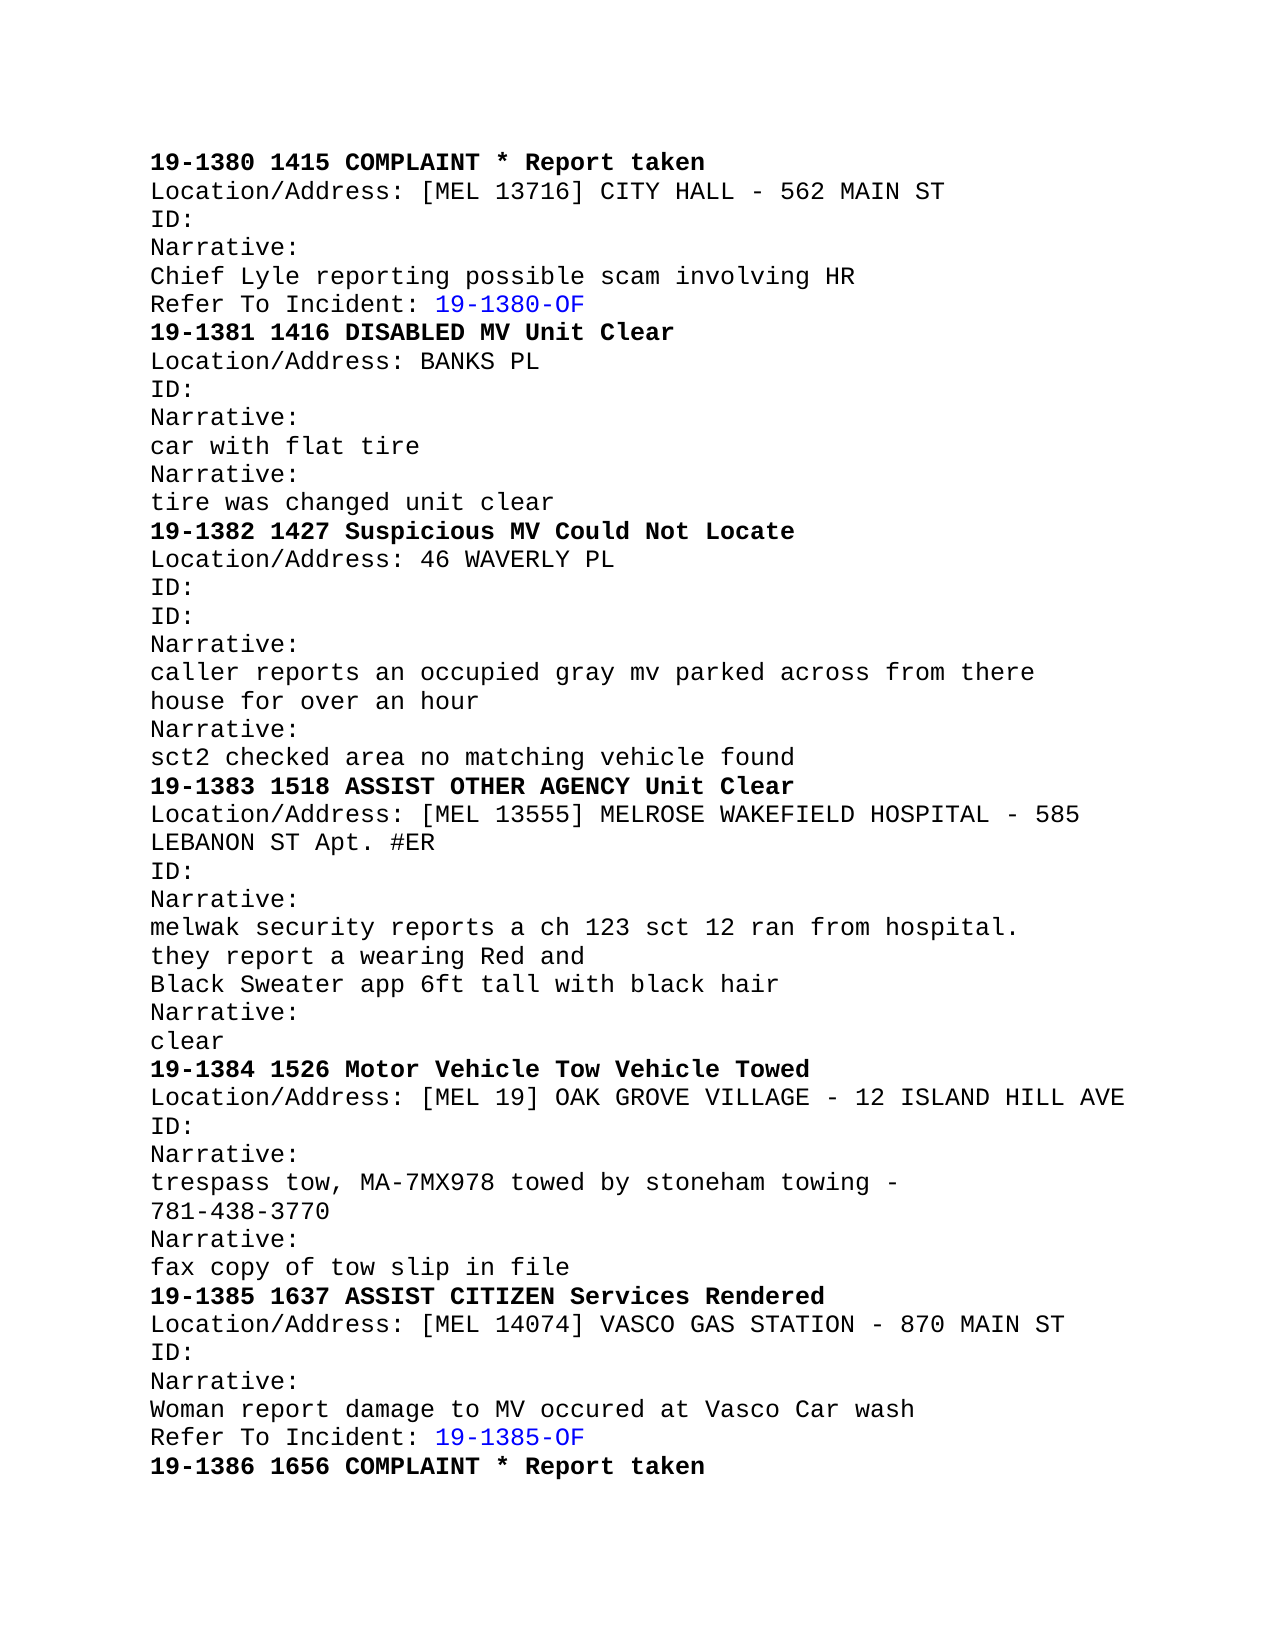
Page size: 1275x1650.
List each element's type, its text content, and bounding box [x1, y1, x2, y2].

text Narrative: [150, 462, 1125, 490]
text Location/Address: BANKS PL [150, 348, 1125, 377]
text Chief Lyle reporting possible scam involving HR [150, 263, 1125, 292]
text 19-1380 1415 COMPLAINT * Report taken [150, 150, 1125, 178]
text Narrative: [150, 887, 1125, 915]
text ID: [150, 207, 1125, 235]
text ID: [150, 575, 1125, 603]
text Refer To Incident: 19-1385-OF [150, 1425, 1125, 1453]
text Narrative: [150, 235, 1125, 263]
text tire was changed unit clear [150, 490, 1125, 518]
text 19-1385 1637 ASSIST CITIZEN Services Rendered [150, 1283, 1125, 1312]
text ID: [150, 1340, 1125, 1368]
text Location/Address: [MEL 13555] MELROSE WAKEFIELD HOSPITAL - 585 LEBANON ST Apt. #ER [150, 802, 1125, 858]
text trespass tow, MA-7MX978 towed by stoneham towing - [150, 1170, 1125, 1198]
text Refer To Incident: 19-1380-OF [150, 292, 1125, 320]
text 19-1386 1656 COMPLAINT * Report taken [150, 1453, 1125, 1482]
text Narrative: [150, 1000, 1125, 1028]
text Woman report damage to MV occured at Vasco Car wash [150, 1397, 1125, 1425]
text ID: [150, 1113, 1125, 1142]
text Location/Address: [MEL 13716] CITY HALL - 562 MAIN ST [150, 178, 1125, 207]
text clear [150, 1028, 1125, 1057]
text fax copy of tow slip in file [150, 1255, 1125, 1283]
text 19-1382 1427 Suspicious MV Could Not Locate [150, 518, 1125, 547]
text 19-1381 1416 DISABLED MV Unit Clear [150, 320, 1125, 348]
text Location/Address: 46 WAVERLY PL [150, 547, 1125, 575]
text Location/Address: [MEL 14074] VASCO GAS STATION - 870 MAIN ST [150, 1312, 1125, 1340]
text 19-1383 1518 ASSIST OTHER AGENCY Unit Clear [150, 773, 1125, 802]
text Black Sweater app 6ft tall with black hair [150, 972, 1125, 1000]
text Narrative: [150, 717, 1125, 745]
text caller reports an occupied gray mv parked across from there [150, 660, 1125, 688]
text ID: [150, 377, 1125, 405]
text ID: [150, 858, 1125, 887]
text 781-438-3770 [150, 1198, 1125, 1227]
text Narrative: [150, 405, 1125, 433]
text Location/Address: [MEL 19] OAK GROVE VILLAGE - 12 ISLAND HILL AVE [150, 1085, 1125, 1113]
text sct2 checked area no matching vehicle found [150, 745, 1125, 773]
text Narrative: [150, 632, 1125, 660]
text they report a wearing Red and [150, 943, 1125, 972]
text ID: [150, 603, 1125, 632]
text melwak security reports a ch 123 sct 12 ran from hospital. [150, 915, 1125, 943]
text Narrative: [150, 1368, 1125, 1397]
text Narrative: [150, 1142, 1125, 1170]
text car with flat tire [150, 433, 1125, 462]
text 19-1384 1526 Motor Vehicle Tow Vehicle Towed [150, 1057, 1125, 1085]
text Narrative: [150, 1227, 1125, 1255]
text house for over an hour [150, 688, 1125, 717]
